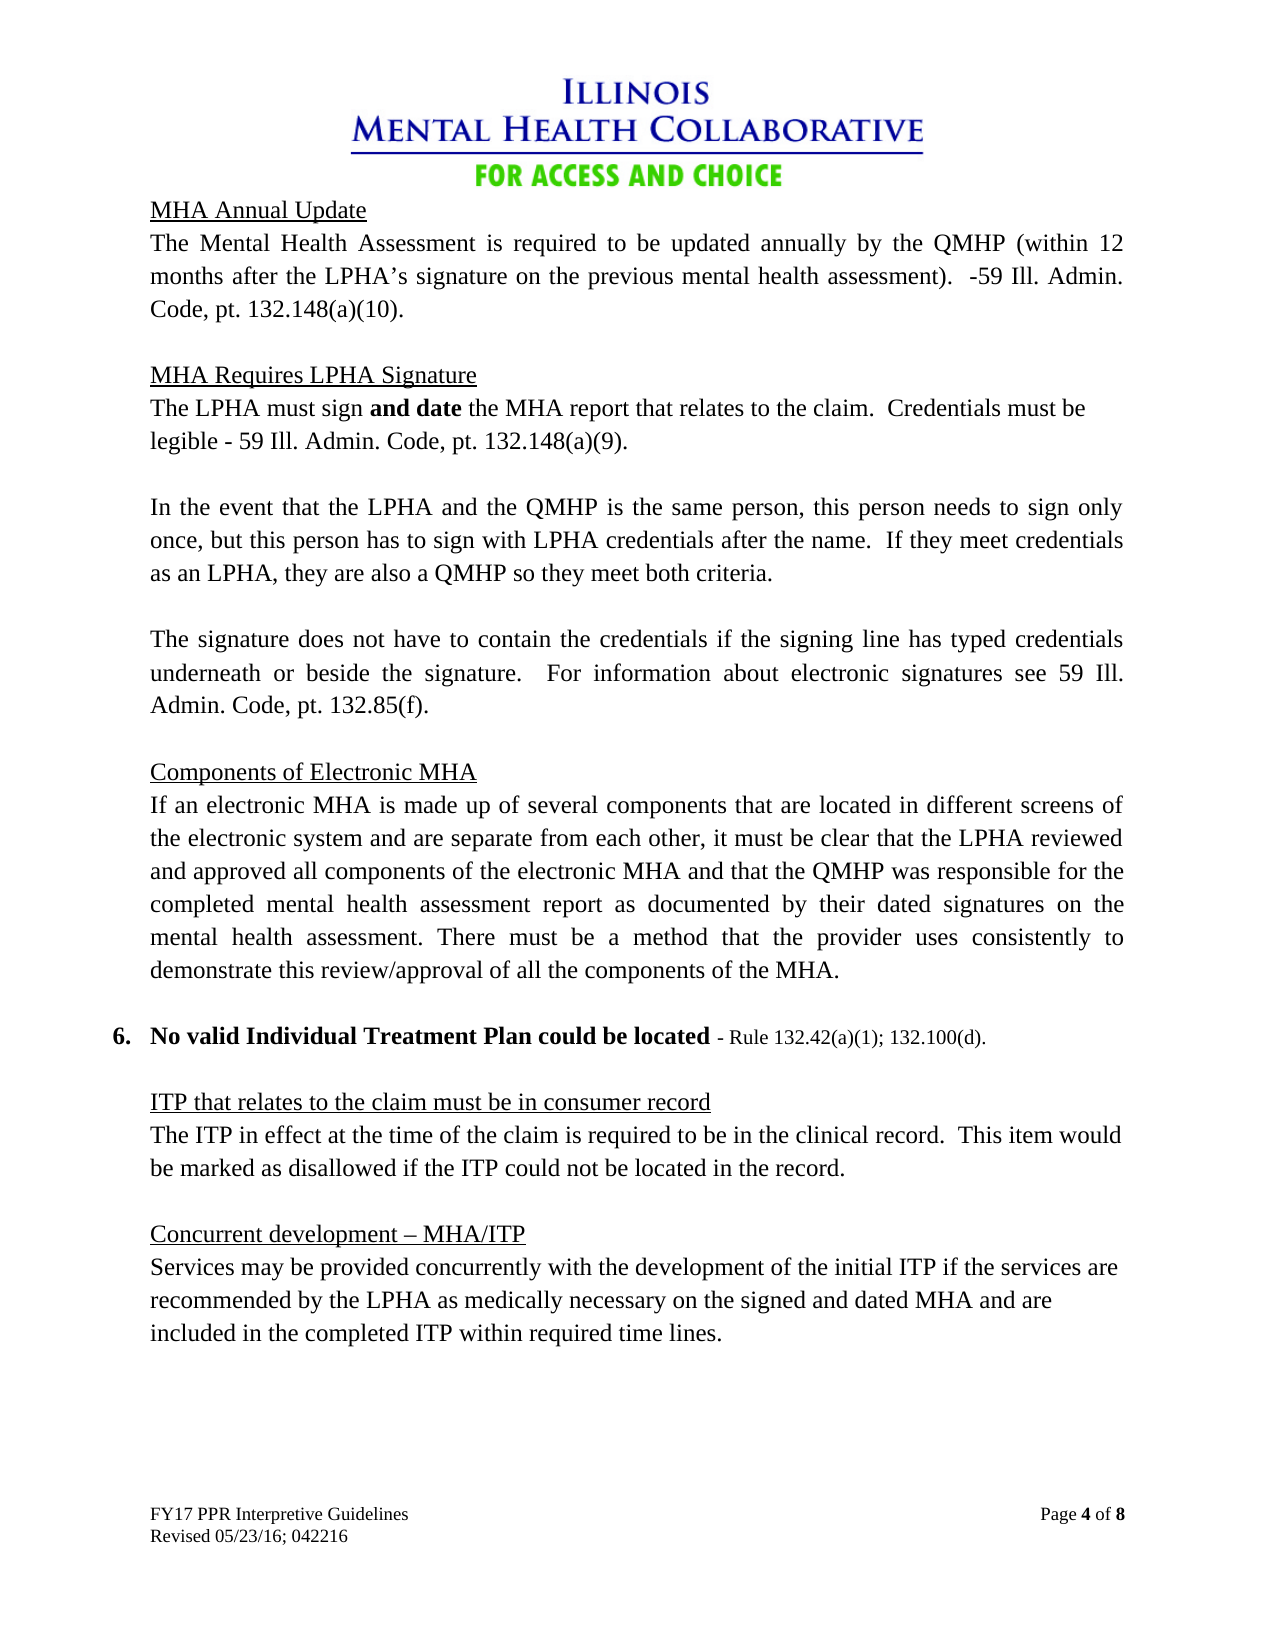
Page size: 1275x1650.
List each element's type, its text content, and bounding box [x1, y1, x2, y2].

list Concurrent development – MHA/ITP [150, 1219, 1125, 1248]
list No valid Individual Treatment Plan could be located - Rule 132.42(a)(1); 132.100(d). [112, 1021, 1125, 1049]
text If an electronic MHA is made up of several components that are located in different screens of the electronic system and are separate from each other, it must be clear that the LPHA reviewed and approved all components of the electronic MHA and that the QMHP was responsible for the completed mental health assessment report as documented by their dated signatures on the mental health assessment. There must be a method that the provider uses consistently to demonstrate this review/approval of all the components of the MHA. [150, 790, 1125, 983]
text The LPHA must sign and date the MHA report that relates to the claim. Credentials must be legible - 59 Ill. Admin. Code, pt. 132.148(a)(9). [150, 393, 1125, 455]
text In the event that the LPHA and the QMHP is the same person, this person needs to sign only once, but this person has to sign with LPHA credentials after the name. If they meet credentials as an LPHA, they are also a QMHP so they meet both criteria. [150, 492, 1125, 587]
text Components of Electronic MHA [150, 757, 1125, 785]
text The Mental Health Assessment is required to be updated annually by the QMHP (within 12 months after the LPHA’s signature on the previous mental health assessment). -59 Ill. Admin. Code, pt. 132.148(a)(10). [150, 228, 1125, 323]
text MHA Annual Update [150, 195, 1125, 224]
picture [350, 75, 925, 196]
text ITP that relates to the claim must be in consumer record [150, 1087, 1125, 1116]
text MHA Requires LPHA Signature [150, 360, 1125, 389]
text The signature does not have to contain the credentials if the signing line has typed credentials underneath or beside the signature. For information about electronic signatures see 59 Ill. Admin. Code, pt. 132.85(f). [150, 624, 1125, 719]
list The ITP in effect at the time of the claim is required to be in the clinical record. This item would be marked as disallowed if the ITP could not be located in the record. [150, 1120, 1125, 1182]
list Services may be provided concurrently with the development of the initial ITP if the services are recommended by the LPHA as medically necessary on the signed and dated MHA and are included in the completed ITP within required time lines. [150, 1252, 1125, 1347]
